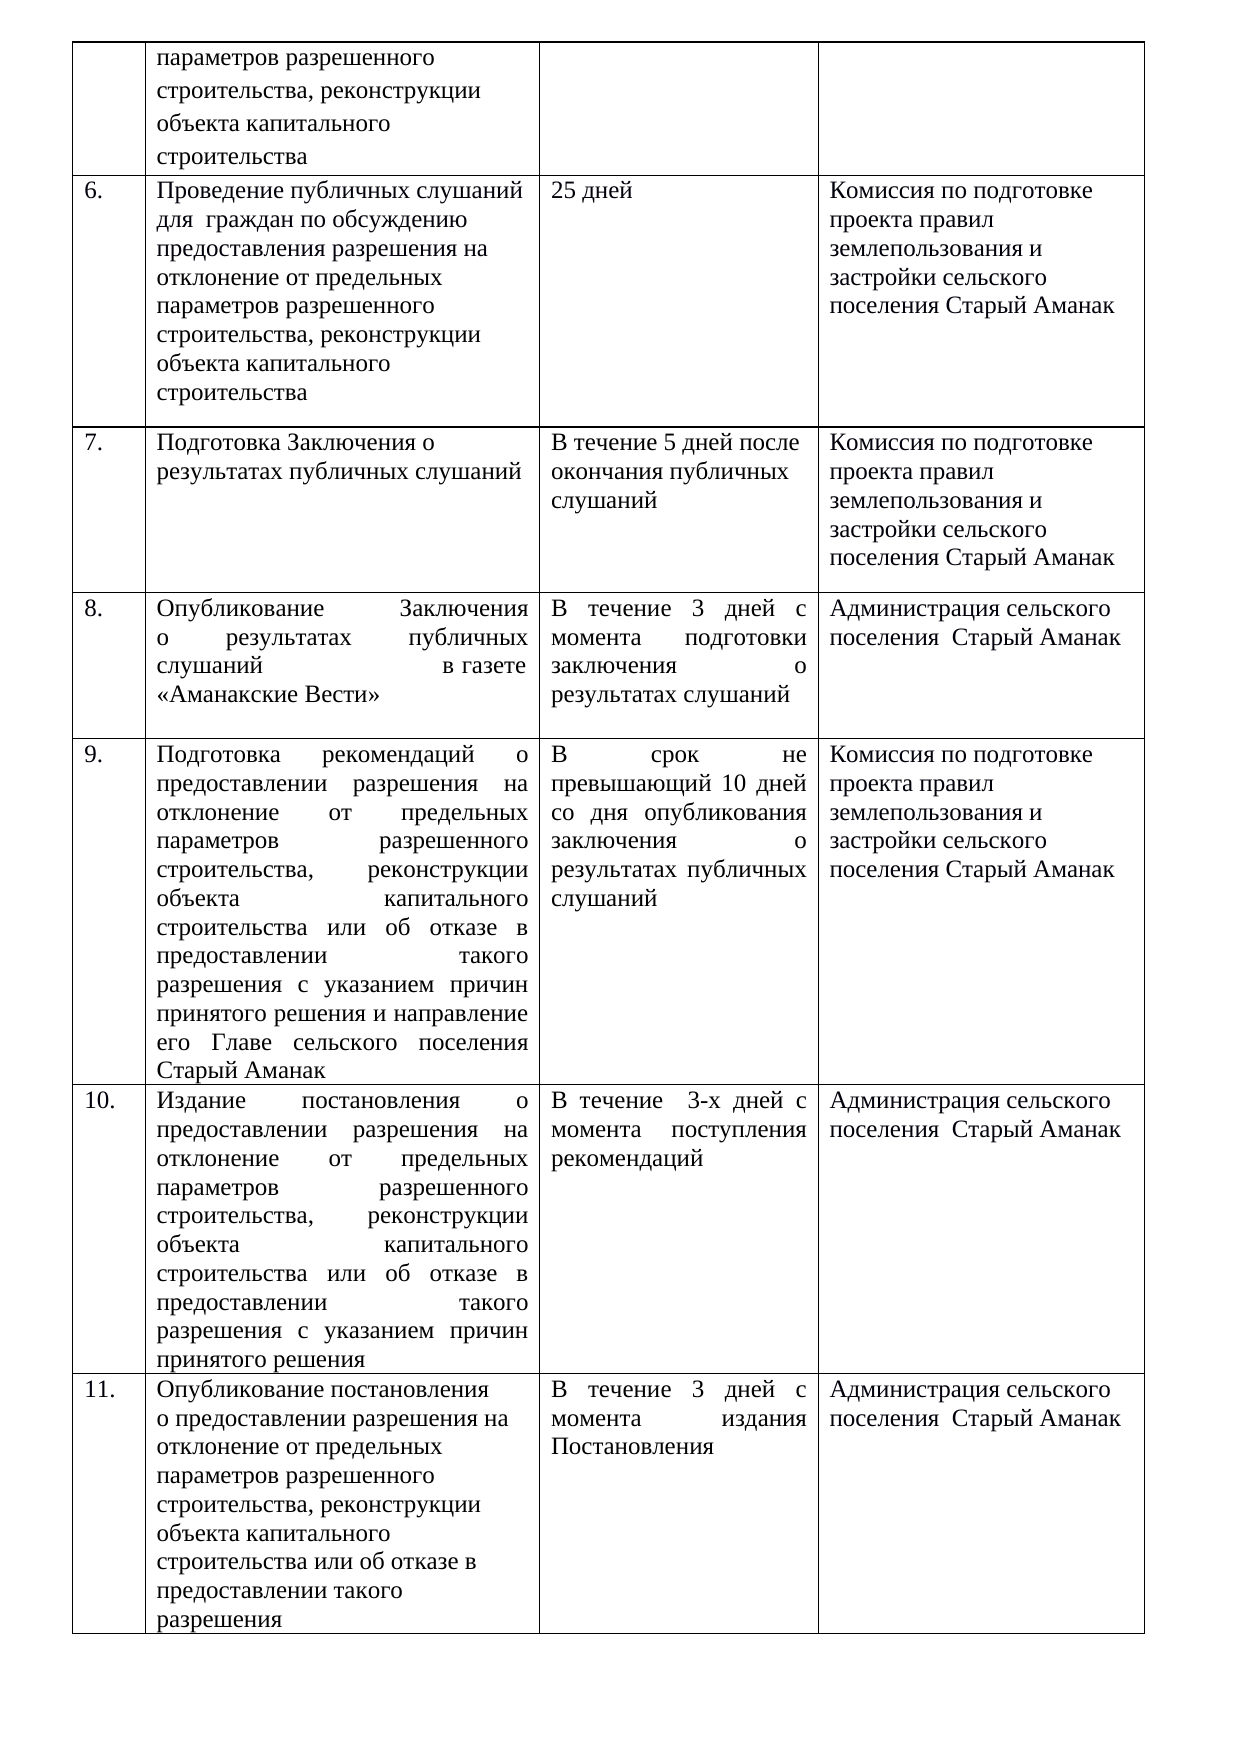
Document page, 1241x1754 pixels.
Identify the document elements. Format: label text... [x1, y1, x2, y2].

table_cell 11. [73, 1374, 145, 1633]
table_cell 7. [73, 428, 145, 592]
table_cell Администрация сельского поселения Старый Аманак [819, 1085, 1144, 1373]
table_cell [819, 43, 1144, 174]
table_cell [146, 43, 539, 174]
table_cell 8. [73, 593, 145, 738]
table_cell Комиссия по подготовке проекта правил землепользования и застройки сельского поселения Старый Аманак [819, 428, 1144, 592]
table_cell 6. [73, 176, 145, 426]
table_cell Опубликование Заключения о результатах публичных слушаний в газете «Аманакские Вести» [146, 593, 539, 738]
table_cell Проведение публичных слушаний для граждан по обсуждению предоставления разрешения на отклонение от предельных параметров разрешенного строительства, реконструкции объекта капитального строительства [146, 176, 539, 426]
table_cell Подготовка рекомендаций о предоставлении разрешения на отклонение от предельных параметров разрешенного строительства, реконструкции объекта капитального строительства или об отказе в предоставлении такого разрешения с указанием причин принятого решения и направление его Главе сельского поселения Старый Аманак [146, 739, 539, 1084]
table_cell 5. [73, 43, 145, 174]
table_cell Комиссия по подготовке проекта правил землепользования и застройки сельского поселения Старый Аманак [819, 176, 1144, 426]
table_cell 25 дней [540, 176, 818, 426]
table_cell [540, 43, 818, 174]
table_cell 10. [73, 1085, 145, 1373]
table_cell В течение 5 дней после окончания публичных слушаний [540, 428, 818, 592]
table_cell Комиссия по подготовке проекта правил землепользования и застройки сельского поселения Старый Аманак [819, 739, 1144, 1084]
table_cell В срок не превышающий 10 дней со дня опубликования заключения о результатах публичных слушаний [540, 739, 818, 1084]
table_cell В течение 3 дней с момента подготовки заключения о результатах слушаний [540, 593, 818, 738]
table_cell Подготовка Заключения о результатах публичных слушаний [146, 428, 539, 592]
table_cell Опубликование постановления о предоставлении разрешения на отклонение от предельных параметров разрешенного строительства, реконструкции объекта капитального строительства или об отказе в предоставлении такого разрешения [146, 1374, 539, 1633]
table_cell Администрация сельского поселения Старый Аманак [819, 593, 1144, 738]
table_cell В течение 3-х дней с момента поступления рекомендаций [540, 1085, 818, 1373]
table_cell Издание постановления о предоставлении разрешения на отклонение от предельных параметров разрешенного строительства, реконструкции объекта капитального строительства или об отказе в предоставлении такого разрешения с указанием причин принятого решения [146, 1085, 539, 1373]
table_cell Администрация сельского поселения Старый Аманак [819, 1374, 1144, 1633]
table_cell 9. [73, 739, 145, 1084]
table_cell В течение 3 дней с момента издания Постановления [540, 1374, 818, 1633]
